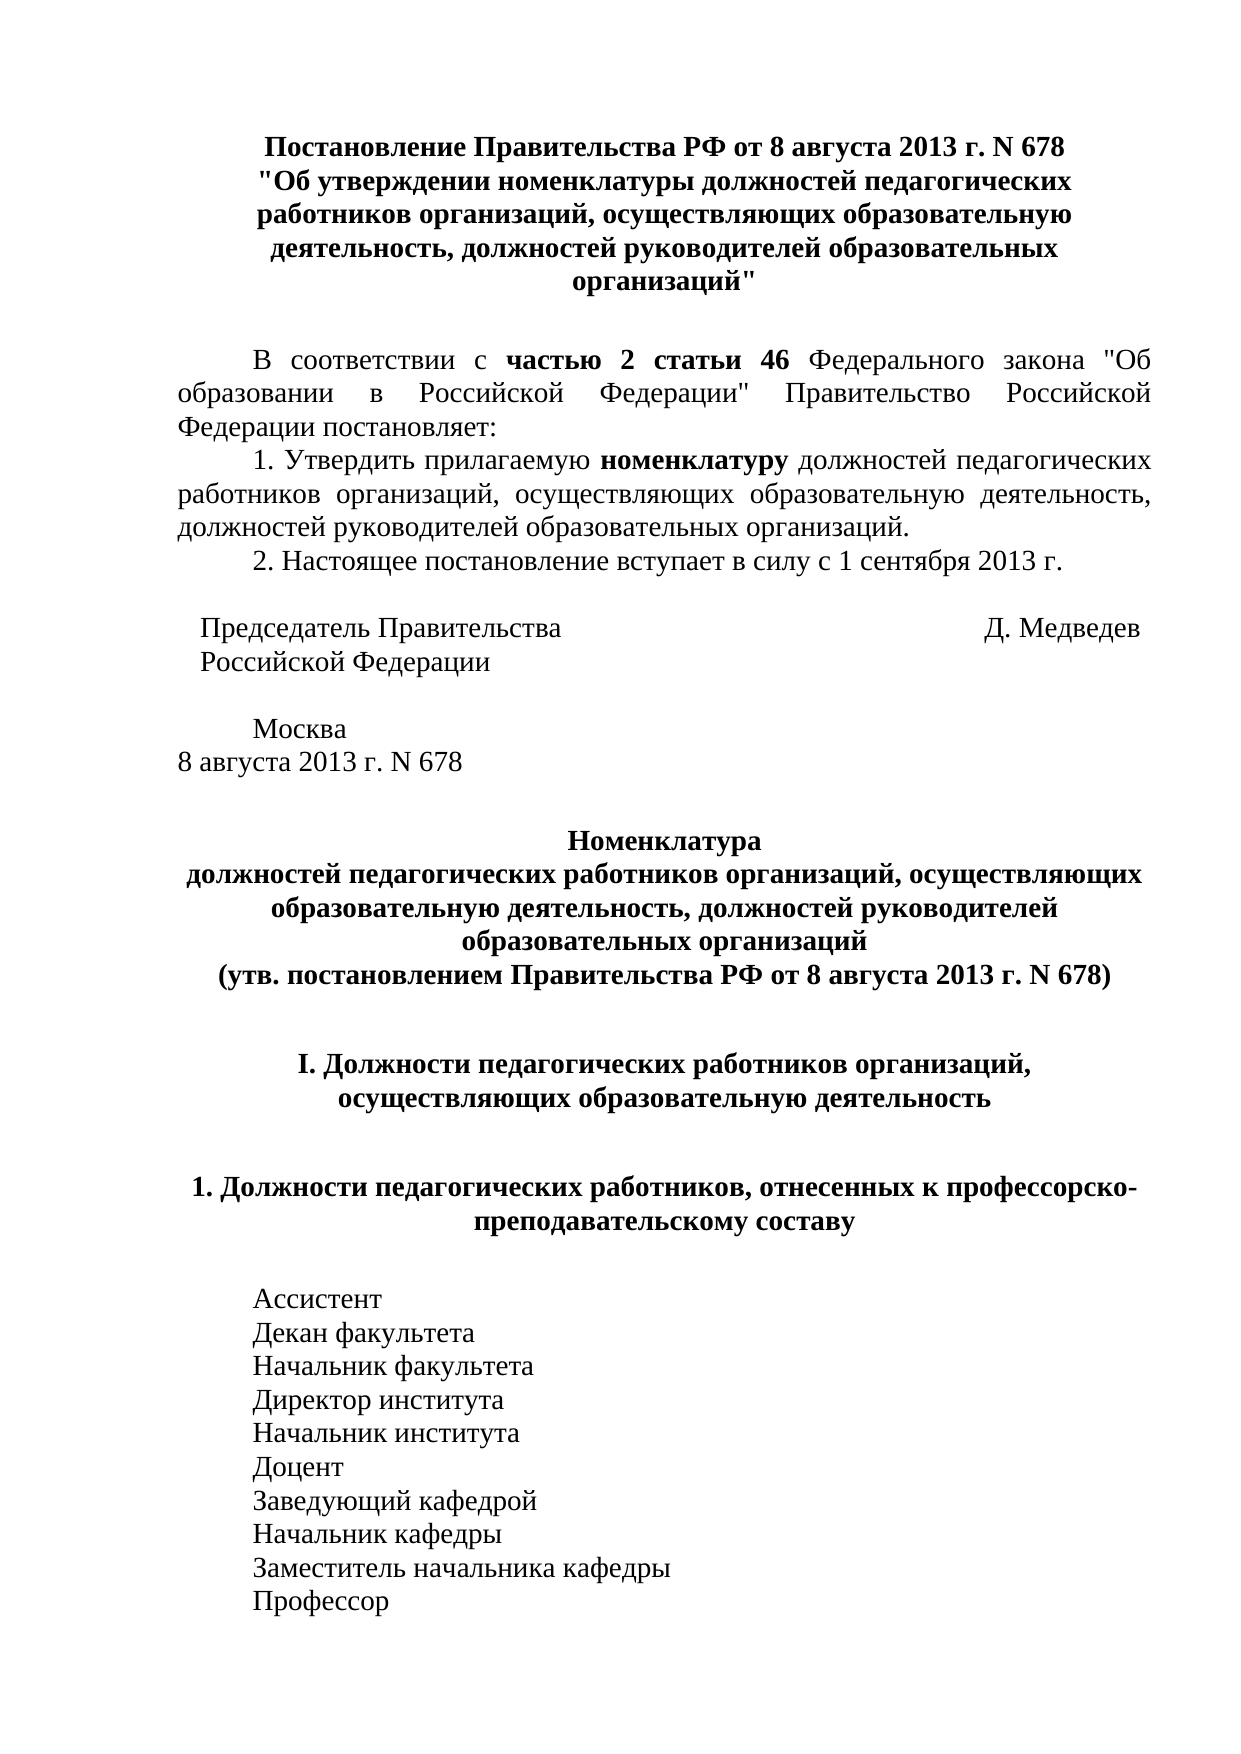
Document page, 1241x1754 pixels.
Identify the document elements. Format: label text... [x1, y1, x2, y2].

text Директор института [177, 1382, 1152, 1416]
text Ассистент [177, 1281, 1152, 1315]
table_header Председатель Правительства Российской Федерации [189, 610, 825, 677]
text В соответствии с частью 2 статьи 46 Федерального закона "Об образовании в Российской Федерации" Правительство Российской Федерации постановляет: [177, 342, 1152, 442]
text Начальник факультета [177, 1348, 1152, 1382]
text Постановление Правительства РФ от 8 августа 2013 г. N 678 "Об утверждении номенклатуры должностей педагогических работников организаций, осуществляющих образовательную деятельность, должностей руководителей образовательных организаций" [177, 129, 1152, 297]
text 2. Настоящее постановление вступает в силу с 1 сентября 2013 г. [177, 543, 1152, 577]
text 1. Должности педагогических работников, отнесенных к профессорско-преподавательскому составу [177, 1169, 1152, 1237]
text Доцент [177, 1449, 1152, 1483]
table_header Д. Медведев [825, 610, 1152, 677]
text 1. Утвердить прилагаемую номенклатуру должностей педагогических работников организаций, осуществляющих образовательную деятельность, должностей руководителей образовательных организаций. [177, 442, 1152, 543]
text Начальник института [177, 1416, 1152, 1449]
text I. Должности педагогических работников организаций, осуществляющих образовательную деятельность [177, 1046, 1152, 1113]
text Профессор [177, 1583, 1152, 1617]
text Номенклатура должностей педагогических работников организаций, осуществляющих образовательную деятельность, должностей руководителей образовательных организаций (утв. постановлением Правительства РФ от 8 августа 2013 г. N 678) [177, 823, 1152, 990]
text Заместитель начальника кафедры [177, 1550, 1152, 1583]
text Декан факультета [177, 1315, 1152, 1348]
text Начальник кафедры [177, 1516, 1152, 1550]
text Заведующий кафедрой [177, 1483, 1152, 1516]
text 8 августа 2013 г. N 678 [177, 744, 1152, 778]
text Москва [177, 711, 1152, 744]
